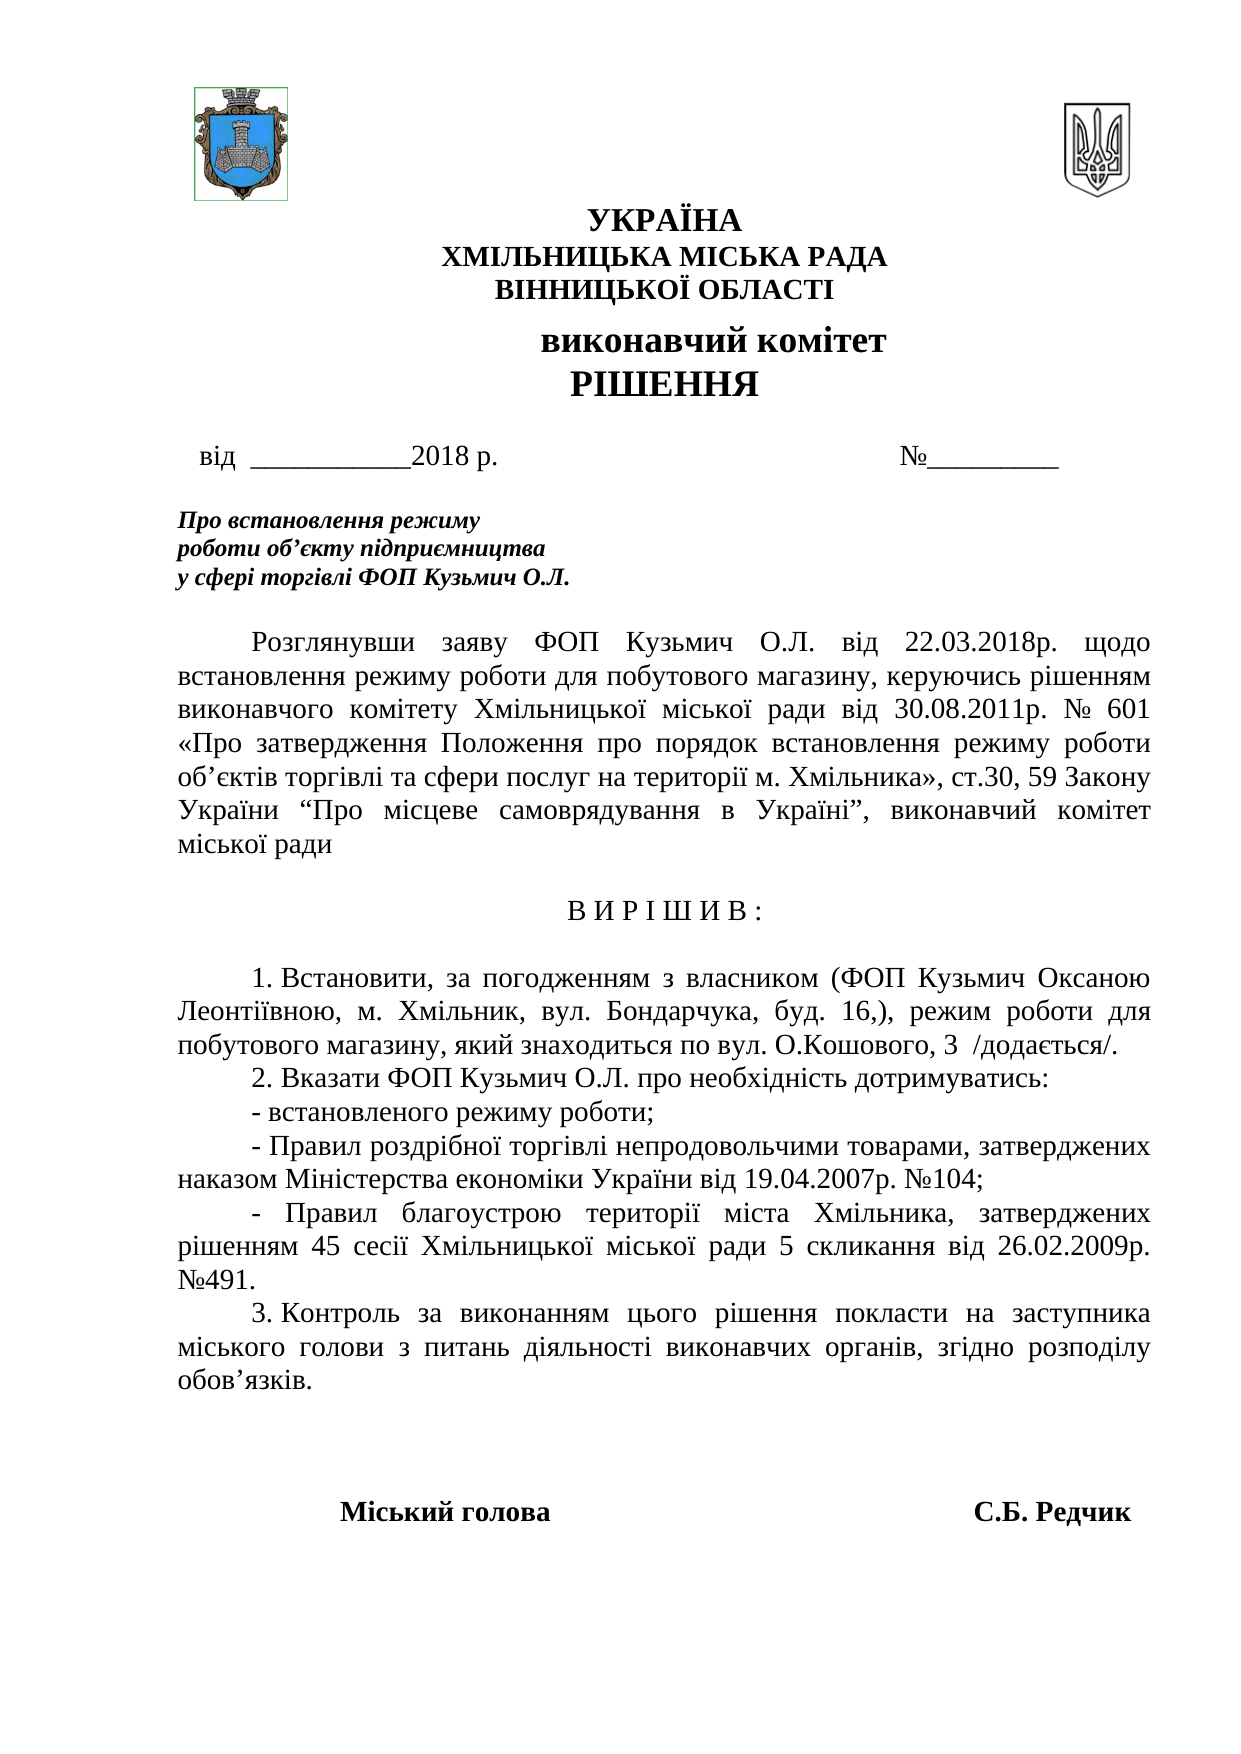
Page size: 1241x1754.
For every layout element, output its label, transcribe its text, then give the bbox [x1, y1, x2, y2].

text роботи об’єкту підприємництва [177, 533, 1152, 562]
list Вказати ФОП Кузьмич О.Л. про необхідність дотримуватись: [177, 1061, 1152, 1094]
text УКРАЇНА [177, 200, 1152, 239]
list Встановити, за погодженням з власником (ФОП Кузьмич Оксаною Леонтіївною, м. Хмільник, вул. Бондарчука, буд. 16,), режим роботи для побутового магазину, який знаходиться по вул. О.Кошового, 3 /додається/. [177, 960, 1152, 1061]
subtitle РІШЕННЯ [177, 361, 1152, 404]
text - Правил благоустрою території міста Хмільника, затверджених рішенням 45 сесії Хмільницької міської ради 5 скликання від 26.02.2009р. №491. [177, 1195, 1152, 1295]
text ХМІЛЬНИЦЬКА МІСЬКА РАДА [177, 239, 1152, 272]
text Розглянувши заяву ФОП Кузьмич О.Л. від 22.03.2018р. щодо встановлення режиму роботи для побутового магазину, керуючись рішенням виконавчого комітету Хмільницької міської ради від 30.08.2011р. № 601 «Про затвердження Положення про порядок встановлення режиму роботи об’єктів торгівлі та сфери послуг на території м. Хмільника», ст.30, 59 Закону України “Про місцеве самоврядування в Україні”, виконавчий комітет міської ради [177, 624, 1152, 859]
text В И Р І Ш И В : [177, 893, 1152, 926]
text - Правил роздрібної торгівлі непродовольчими товарами, затверджених наказом Міністерства економіки України від 19.04.2007р. №104; [177, 1128, 1152, 1195]
list Контроль за виконанням цього рішення покласти на заступника міського голови з питань діяльності виконавчих органів, згідно розподілу обов’язків. [177, 1295, 1152, 1396]
text Міський голова С.Б. Редчик [177, 1494, 1152, 1528]
text у сфері торгівлі ФОП Кузьмич О.Л. [177, 562, 1152, 591]
text від ___________2018 р. №_________ [177, 438, 1152, 471]
picture [194, 87, 288, 201]
text - встановленого режиму роботи; [177, 1094, 1152, 1128]
subtitle ВІННИЦЬКОЇ ОБЛАСТІ [177, 272, 1152, 306]
subtitle виконавчий комітет [325, 318, 1152, 361]
text Про встановлення режиму [177, 505, 1152, 533]
